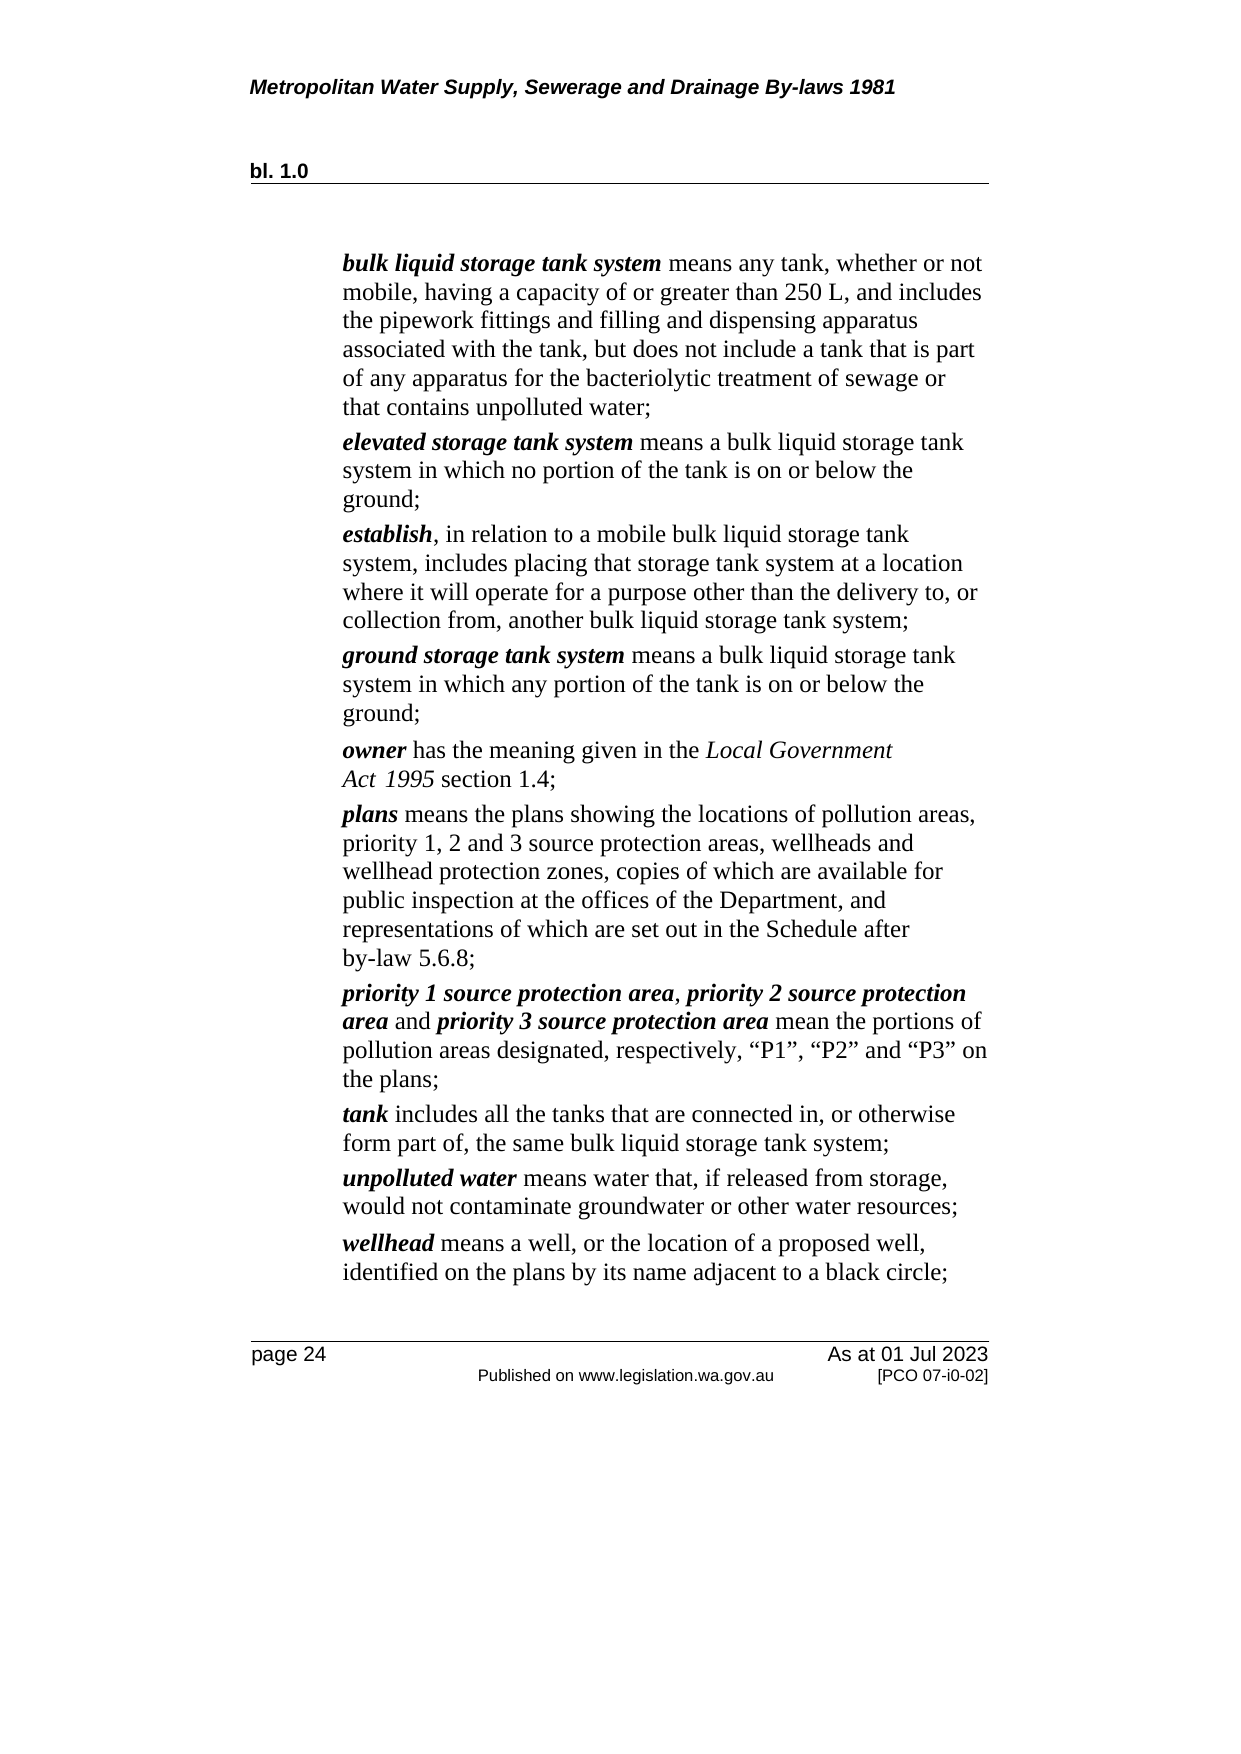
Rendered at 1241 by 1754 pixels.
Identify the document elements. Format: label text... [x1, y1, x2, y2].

text ground storage tank system means a bulk liquid storage tank system in which any portion of the tank is on or below the ground; [251, 641, 989, 727]
text establish, in relation to a mobile bulk liquid storage tank system, includes placing that storage tank system at a location where it will operate for a purpose other than the delivery to, or collection from, another bulk liquid storage tank system; [251, 519, 989, 634]
text owner has the meaning given in the Local Government Act 1995 section 1.4; [251, 735, 989, 793]
text unpolluted water means water that, if released from storage, would not contaminate groundwater or other water resources; [251, 1163, 989, 1220]
text elevated storage tank system means a bulk liquid storage tank system in which no portion of the tank is on or below the ground; [251, 427, 989, 513]
text plans means the plans showing the locations of pollution areas, priority 1, 2 and 3 source protection areas, wellheads and wellhead protection zones, copies of which are available for public inspection at the offices of the Department, and representations of which are set out in the Schedule after by-law 5.6.8; [251, 799, 989, 971]
text wellhead means a well, or the location of a proposed well, identified on the plans by its name adjacent to a black circle; [251, 1228, 989, 1286]
text priority 1 source protection area, priority 2 source protection area and priority 3 source protection area mean the portions of pollution areas designated, respectively, “P1”, “P2” and “P3” on the plans; [251, 978, 989, 1093]
text bulk liquid storage tank system means any tank, whether or not mobile, having a capacity of or greater than 250 L, and includes the pipework fittings and filling and dispensing apparatus associated with the tank, but does not include a tank that is part of any apparatus for the bacteriolytic treatment of sewage or that contains unpolluted water; [251, 248, 989, 421]
text tank includes all the tanks that are connected in, or otherwise form part of, the same bulk liquid storage tank system; [251, 1099, 989, 1156]
